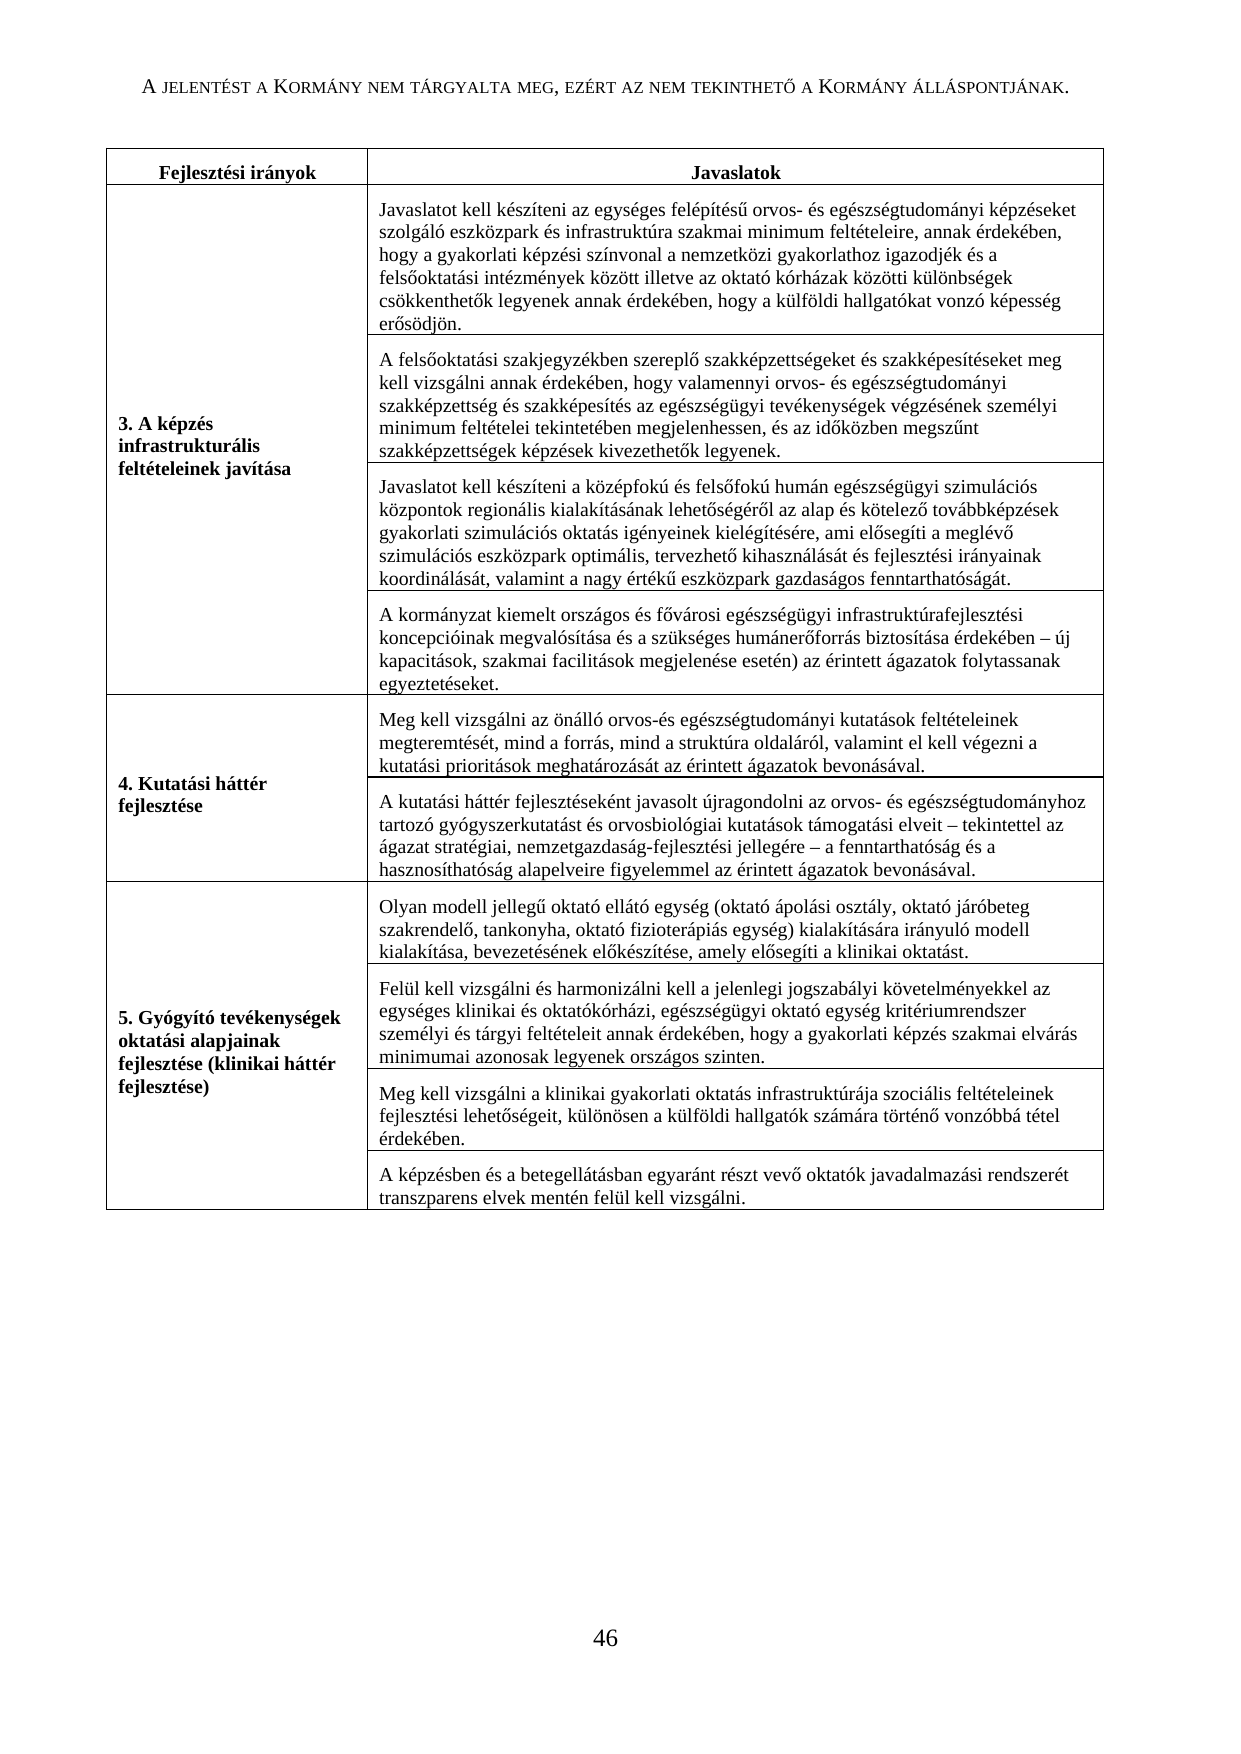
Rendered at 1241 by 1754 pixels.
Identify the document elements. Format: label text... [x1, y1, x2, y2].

table_cell Felül kell vizsgálni és harmonizálni kell a jelenlegi jogszabályi követelményekkel az egységes klinikai és oktatókórházi, egészségügyi oktató egység kritériumrendszer személyi és tárgyi feltételeit annak érdekében, hogy a gyakorlati képzés szakmai elvárás minimumai azonosak legyenek országos szinten. [368, 964, 1103, 1068]
table_cell 3. A képzés infrastrukturális feltételeinek javítása [107, 185, 367, 694]
table_cell 5. Gyógyító tevékenységek oktatási alapjainak fejlesztése (klinikai háttér fejlesztése) [107, 882, 367, 1209]
table_cell A kutatási háttér fejlesztéseként javasolt újragondolni az orvos- és egészségtudományhoz tartozó gyógyszerkutatást és orvosbiológiai kutatások támogatási elveit – tekintettel az ágazat stratégiai, nemzetgazdaság-fejlesztési jellegére – a fenntarthatóság és a hasznosíthatóság alapelveire figyelemmel az érintett ágazatok bevonásával. [368, 778, 1103, 881]
table_header Fejlesztési irányok [107, 149, 367, 184]
table_cell Meg kell vizsgálni a klinikai gyakorlati oktatás infrastruktúrája szociális feltételeinek fejlesztési lehetőségeit, különösen a külföldi hallgatók számára történő vonzóbbá tétel érdekében. [368, 1069, 1103, 1150]
table_header Javaslatok [368, 149, 1103, 184]
table_cell A képzésben és a betegellátásban egyaránt részt vevő oktatók javadalmazási rendszerét transzparens elvek mentén felül kell vizsgálni. [368, 1151, 1103, 1209]
table_cell 4. Kutatási háttér fejlesztése [107, 695, 367, 881]
table_cell Javaslatot kell készíteni a középfokú és felsőfokú humán egészségügyi szimulációs központok regionális kialakításának lehetőségéről az alap és kötelező továbbképzések gyakorlati szimulációs oktatás igényeinek kielégítésére, ami elősegíti a meglévő szimulációs eszközpark optimális, tervezhető kihasználását és fejlesztési irányainak koordinálását, valamint a nagy értékű eszközpark gazdaságos fenntarthatóságát. [368, 463, 1103, 589]
table_cell Olyan modell jellegű oktató ellátó egység (oktató ápolási osztály, oktató járóbeteg szakrendelő, tankonyha, oktató fizioterápiás egység) kialakítására irányuló modell kialakítása, bevezetésének előkészítése, amely elősegíti a klinikai oktatást. [368, 882, 1103, 963]
table_cell A kormányzat kiemelt országos és fővárosi egészségügyi infrastruktúrafejlesztési koncepcióinak megvalósítása és a szükséges humánerőforrás biztosítása érdekében – új kapacitások, szakmai facilitások megjelenése esetén) az érintett ágazatok folytassanak egyeztetéseket. [368, 591, 1103, 694]
table_cell Javaslatot kell készíteni az egységes felépítésű orvos- és egészségtudományi képzéseket szolgáló eszközpark és infrastruktúra szakmai minimum feltételeire, annak érdekében, hogy a gyakorlati képzési színvonal a nemzetközi gyakorlathoz igazodjék és a felsőoktatási intézmények között illetve az oktató kórházak közötti különbségek csökkenthetők legyenek annak érdekében, hogy a külföldi hallgatókat vonzó képesség erősödjön. [368, 185, 1103, 334]
table_cell A felsőoktatási szakjegyzékben szereplő szakképzettségeket és szakképesítéseket meg kell vizsgálni annak érdekében, hogy valamennyi orvos- és egészségtudományi szakképzettség és szakképesítés az egészségügyi tevékenységek végzésének személyi minimum feltételei tekintetében megjelenhessen, és az időközben megszűnt szakképzettségek képzések kivezethetők legyenek. [368, 335, 1103, 462]
table_cell Meg kell vizsgálni az önálló orvos-és egészségtudományi kutatások feltételeinek megteremtését, mind a forrás, mind a struktúra oldaláról, valamint el kell végezni a kutatási prioritások meghatározását az érintett ágazatok bevonásával. [368, 695, 1103, 776]
